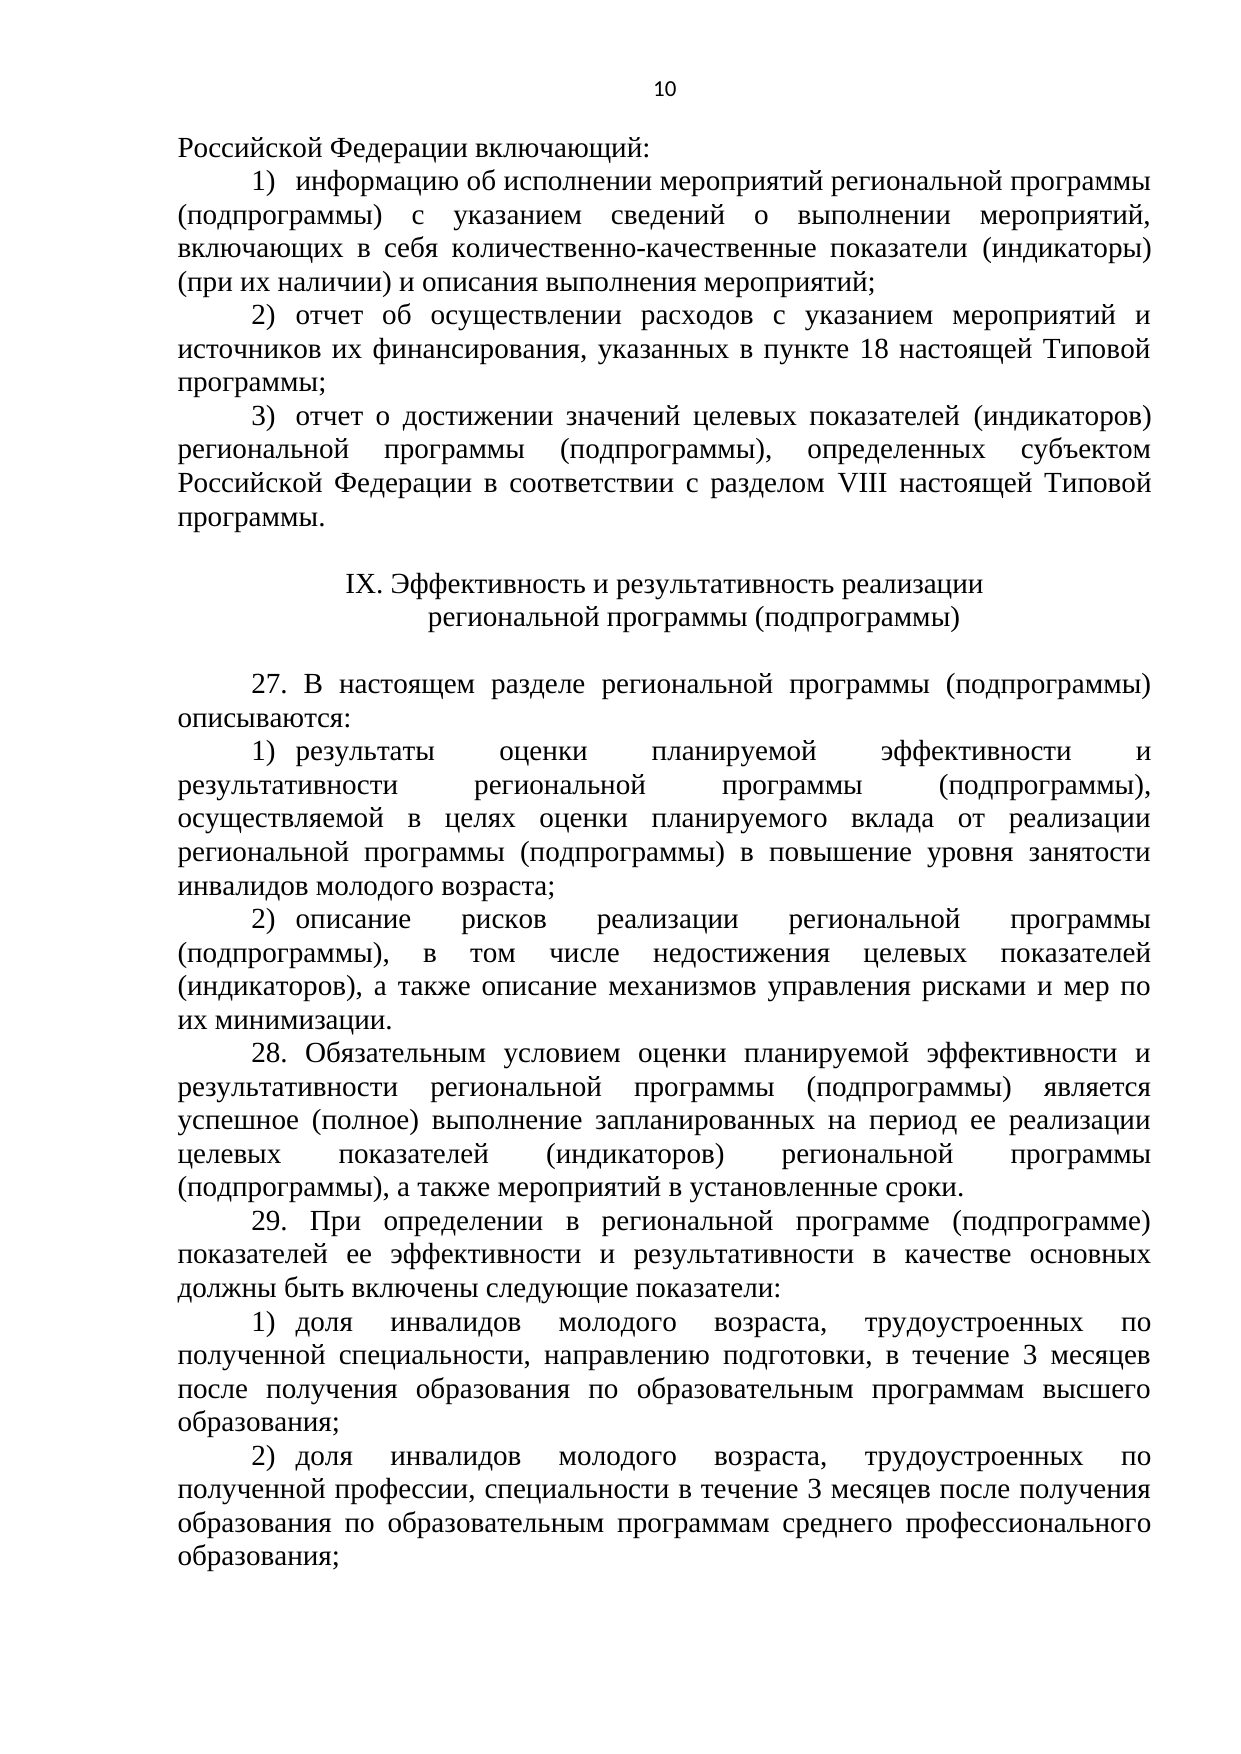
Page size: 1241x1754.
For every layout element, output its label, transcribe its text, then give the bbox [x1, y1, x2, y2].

text IX. Эффективность и результативность реализации [177, 566, 1152, 599]
list описание рисков реализации региональной программы (подпрограммы), в том числе недостижения целевых показателей (индикаторов), а также описание механизмов управления рисками и мер по их минимизации. [177, 901, 1152, 1035]
list отчет об осуществлении расходов с указанием мероприятий и источников их финансирования, указанных в пункте 18 настоящей Типовой программы; [177, 297, 1152, 398]
text 28. Обязательным условием оценки планируемой эффективности и результативности региональной программы (подпрограммы) является успешное (полное) выполнение запланированных на период ее реализации целевых показателей (индикаторов) региональной программы (подпрограммы), а также мероприятий в установленные сроки. [177, 1035, 1152, 1203]
list информацию об исполнении мероприятий региональной программы (подпрограммы) с указанием сведений о выполнении мероприятий, включающих в себя количественно-качественные показатели (индикаторы) (при их наличии) и описания выполнения мероприятий; [177, 163, 1152, 297]
list отчет о достижении значений целевых показателей (индикаторов) региональной программы (подпрограммы), определенных субъектом Российской Федерации в соответствии с разделом VIII настоящей Типовой программы. [177, 398, 1152, 532]
text 27. В настоящем разделе региональной программы (подпрограммы) описываются: [177, 666, 1152, 733]
list доля инвалидов молодого возраста, трудоустроенных по полученной профессии, специальности в течение 3 месяцев после получения образования по образовательным программам среднего профессионального образования; [177, 1438, 1152, 1572]
text 29. При определении в региональной программе (подпрограмме) показателей ее эффективности и результативности в качестве основных должны быть включены следующие показатели: [177, 1203, 1152, 1304]
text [177, 130, 1152, 163]
list результаты оценки планируемой эффективности и результативности региональной программы (подпрограммы), осуществляемой в целях оценки планируемого вклада от реализации региональной программы (подпрограммы) в повышение уровня занятости инвалидов молодого возраста; [177, 733, 1152, 901]
list доля инвалидов молодого возраста, трудоустроенных по полученной специальности, направлению подготовки, в течение 3 месяцев после получения образования по образовательным программам высшего образования; [177, 1304, 1152, 1438]
text региональной программы (подпрограммы) [177, 599, 1152, 633]
